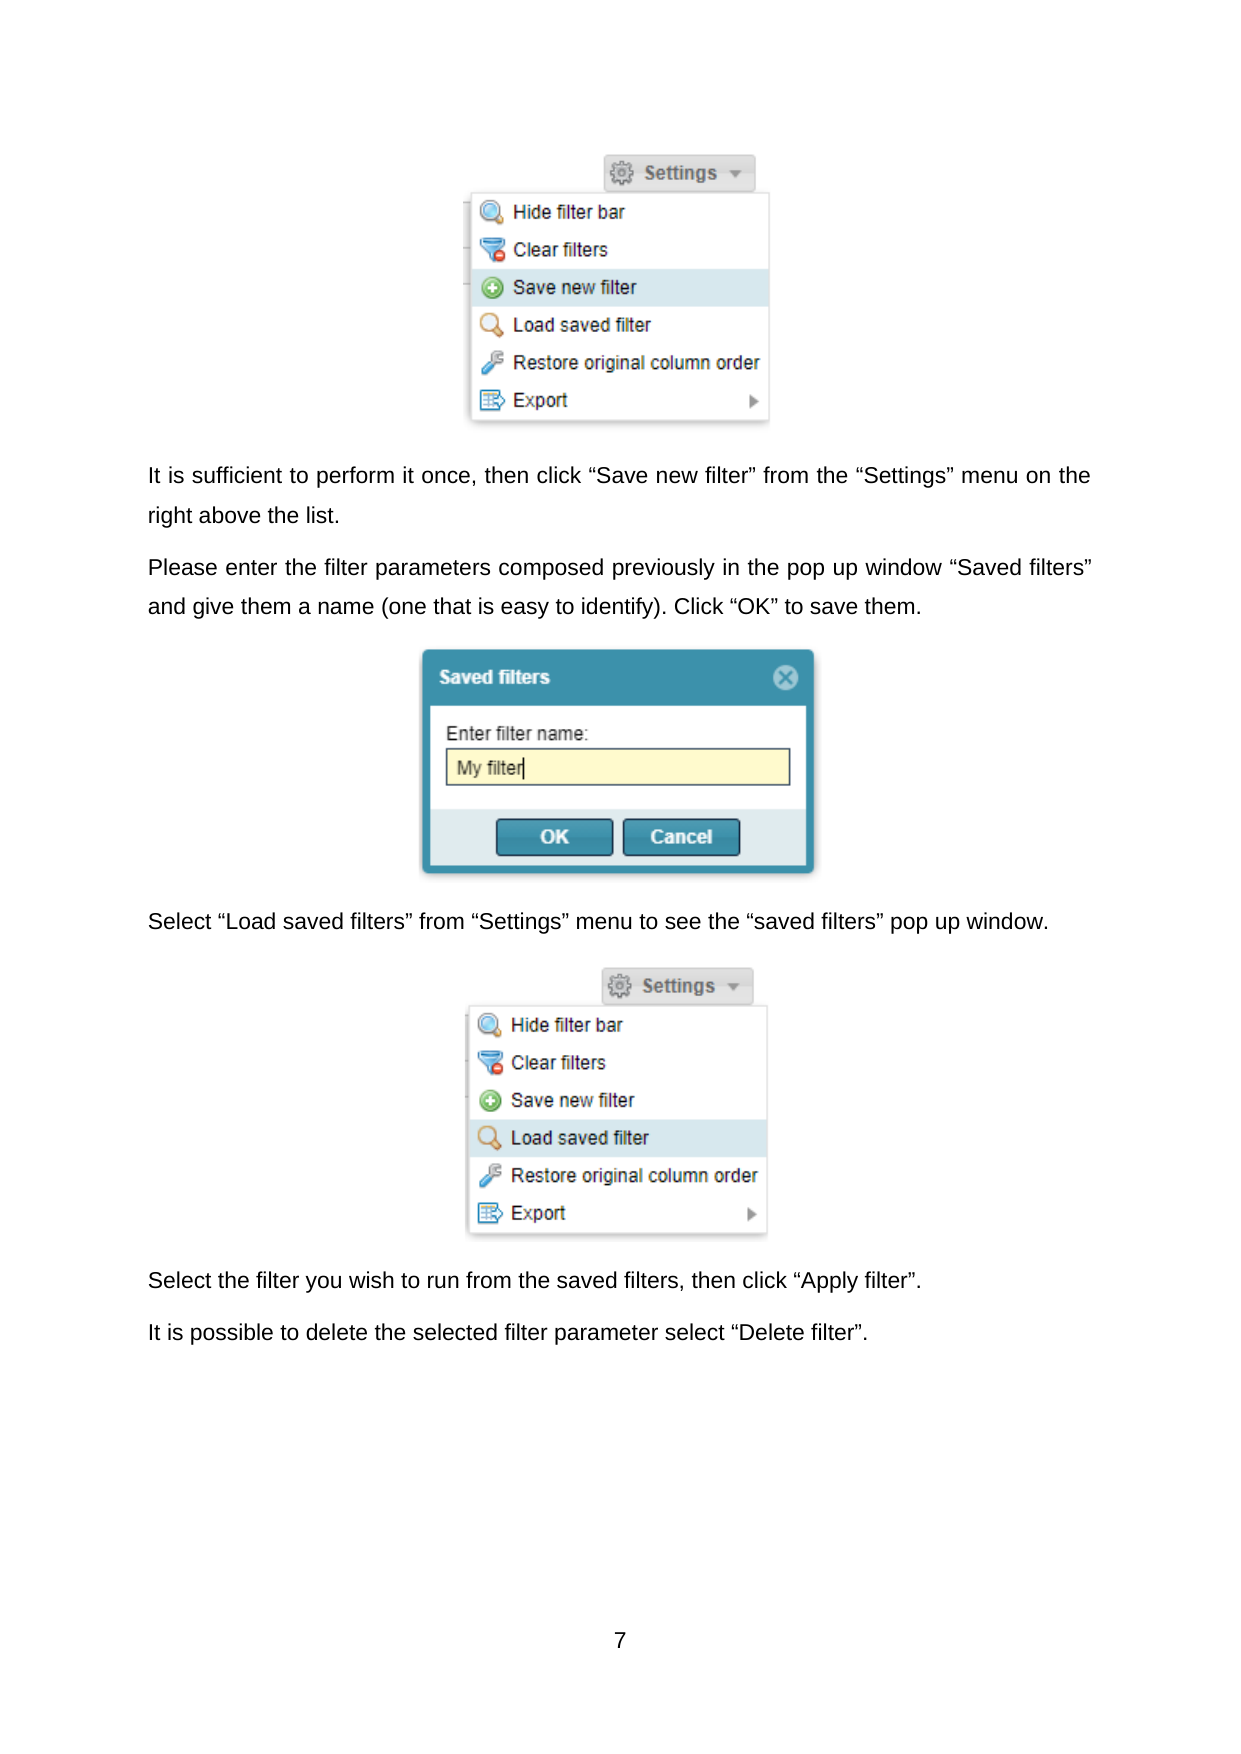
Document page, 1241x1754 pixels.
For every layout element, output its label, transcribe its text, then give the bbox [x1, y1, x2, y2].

picture [464, 960, 776, 1242]
picture [418, 645, 822, 883]
text It is sufficient to perform it once, then click “Save new filter” from the “Settings” menu on the right above the list. [148, 462, 1093, 528]
text Please enter the filter parameters composed previously in the pop up window “Saved filters” and give them a name (one that is easy to identify). Click “OK” to save them. [148, 554, 1093, 619]
text Select “Load saved filters” from “Settings” menu to see the “saved filters” pop up window. [148, 908, 1093, 935]
text It is possible to delete the selected filter parameter select “Delete filter”. [148, 1319, 1093, 1346]
picture [463, 147, 778, 437]
text Select the filter you wish to run from the saved filters, then click “Apply filter”. [148, 1267, 1093, 1293]
